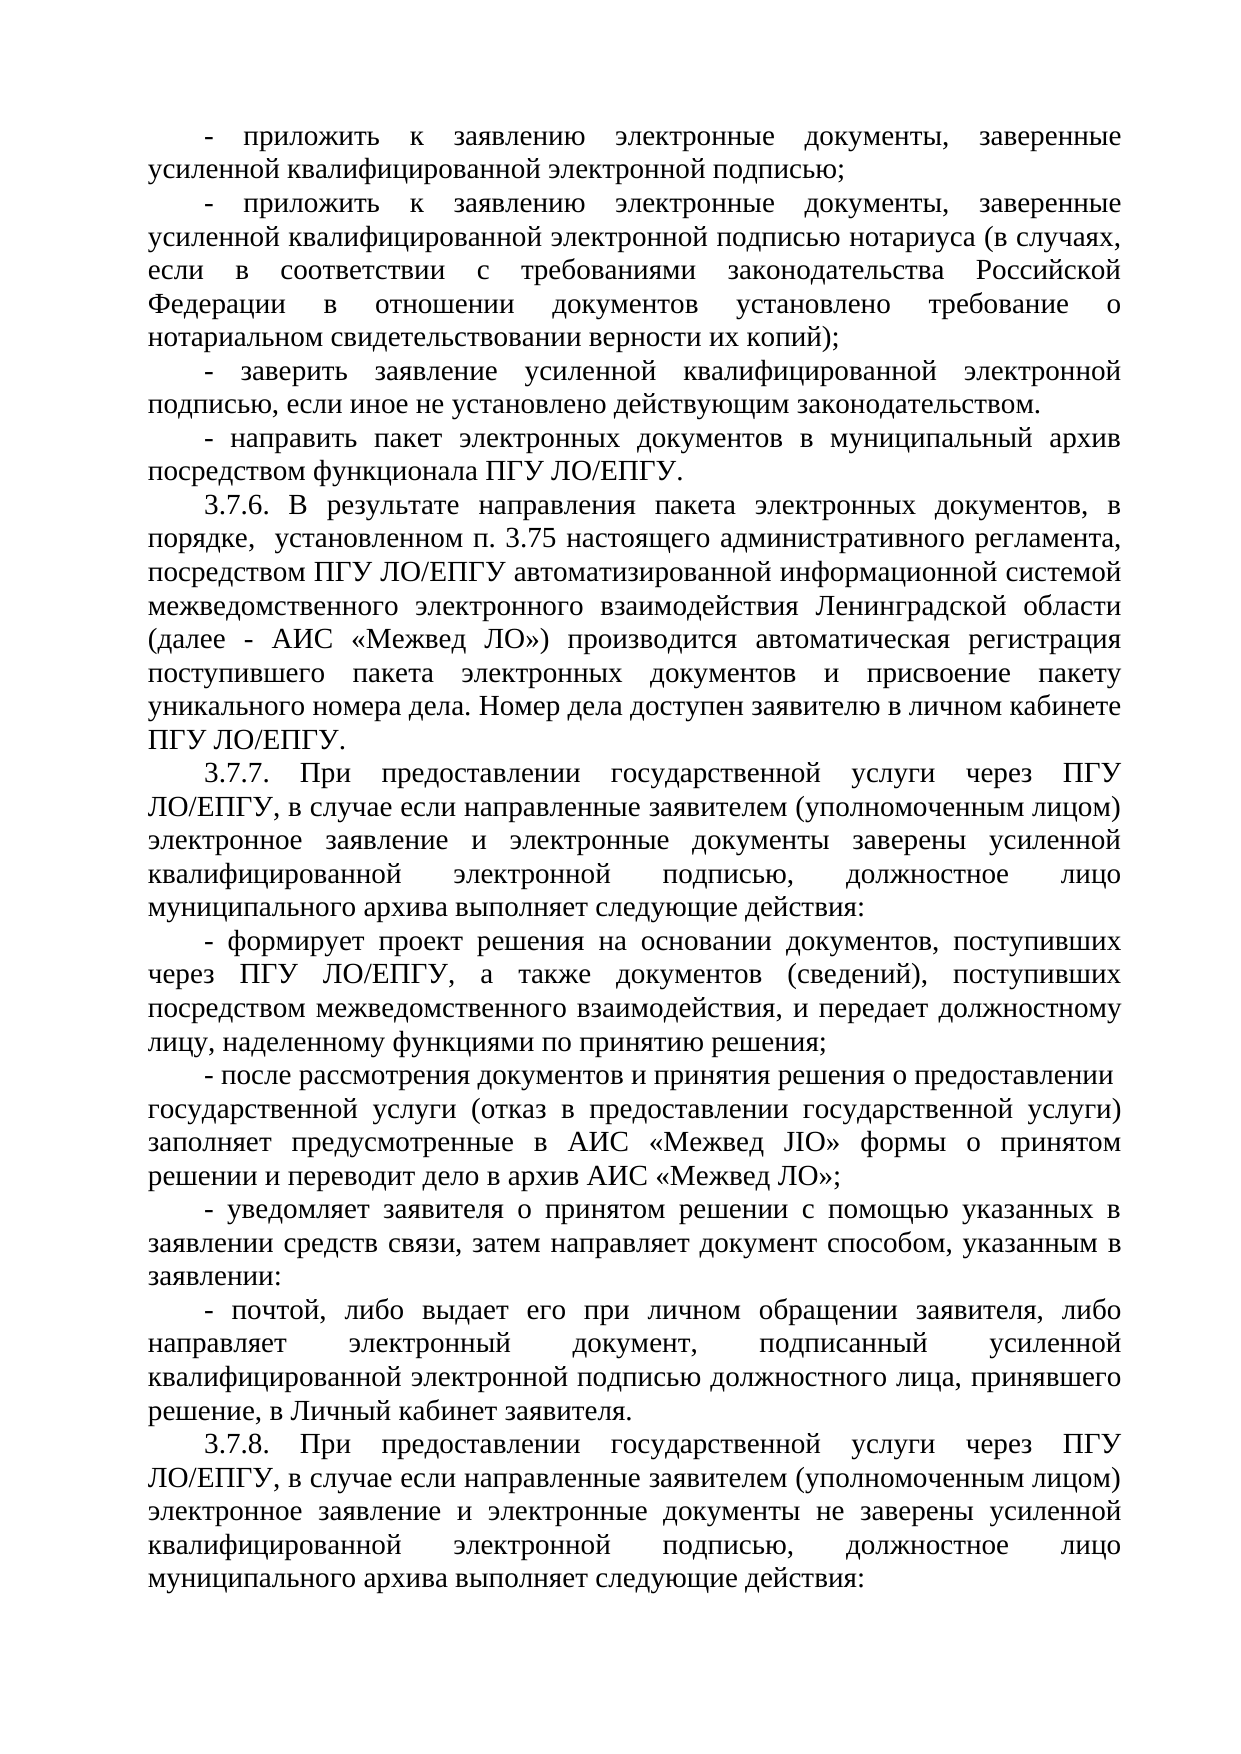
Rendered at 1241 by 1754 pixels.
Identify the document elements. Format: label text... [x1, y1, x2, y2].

text - заверить заявление усиленной квалифицированной электронной подписью, если иное не установлено действующим законодательством. [148, 353, 1122, 420]
text - направить пакет электронных документов в муниципальный архив посредством функционала ПГУ ЛО/ЕПГУ. [148, 420, 1122, 487]
text государственной услуги (отказ в предоставлении государственной услуги) заполняет предусмотренные в АИС «Межвед JIO» формы о принятом решении и переводит дело в архив АИС «Межвед ЛО»; [148, 1091, 1122, 1191]
text 3.7.8. При предоставлении государственной услуги через ПГУ ЛО/ЕПГУ, в случае если направленные заявителем (уполномоченным лицом) электронное заявление и электронные документы не заверены усиленной квалифицированной электронной подписью, должностное лицо муниципального архива выполняет следующие действия: [148, 1426, 1122, 1594]
text - после рассмотрения документов и принятия решения о предоставлении [148, 1057, 1122, 1091]
text - уведомляет заявителя о принятом решении с помощью указанных в заявлении средств связи, затем направляет документ способом, указанным в заявлении: [148, 1191, 1122, 1292]
text - почтой, либо выдает его при личном обращении заявителя, либо направляет электронный документ, подписанный усиленной квалифицированной электронной подписью должностного лица, принявшего решение, в Личный кабинет заявителя. [148, 1292, 1122, 1426]
text 3.7.7. При предоставлении государственной услуги через ПГУ ЛО/ЕПГУ, в случае если направленные заявителем (уполномоченным лицом) электронное заявление и электронные документы заверены усиленной квалифицированной электронной подписью, должностное лицо муниципального архива выполняет следующие действия: [148, 755, 1122, 923]
text - приложить к заявлению электронные документы, заверенные усиленной квалифицированной электронной подписью; [148, 118, 1122, 185]
text - формирует проект решения на основании документов, поступивших через ПГУ ЛО/ЕПГУ, а также документов (сведений), поступивших посредством межведомственного взаимодействия, и передает должностному лицу, наделенному функциями по принятию решения; [148, 923, 1122, 1057]
text 3.7.6. В результате направления пакета электронных документов, в порядке, установленном п. 3.75 настоящего административного регламента, посредством ПГУ ЛО/ЕПГУ автоматизированной информационной системой межведомственного электронного взаимодействия Ленинградской области (далее - АИС «Межвед ЛО») производится автоматическая регистрация поступившего пакета электронных документов и присвоение пакету уникального номера дела. Номер дела доступен заявителю в личном кабинете ПГУ ЛО/ЕПГУ. [148, 487, 1122, 755]
text - приложить к заявлению электронные документы, заверенные усиленной квалифицированной электронной подписью нотариуса (в случаях, если в соответствии с требованиями законодательства Российской Федерации в отношении документов установлено требование о нотариальном свидетельствовании верности их копий); [148, 185, 1122, 353]
